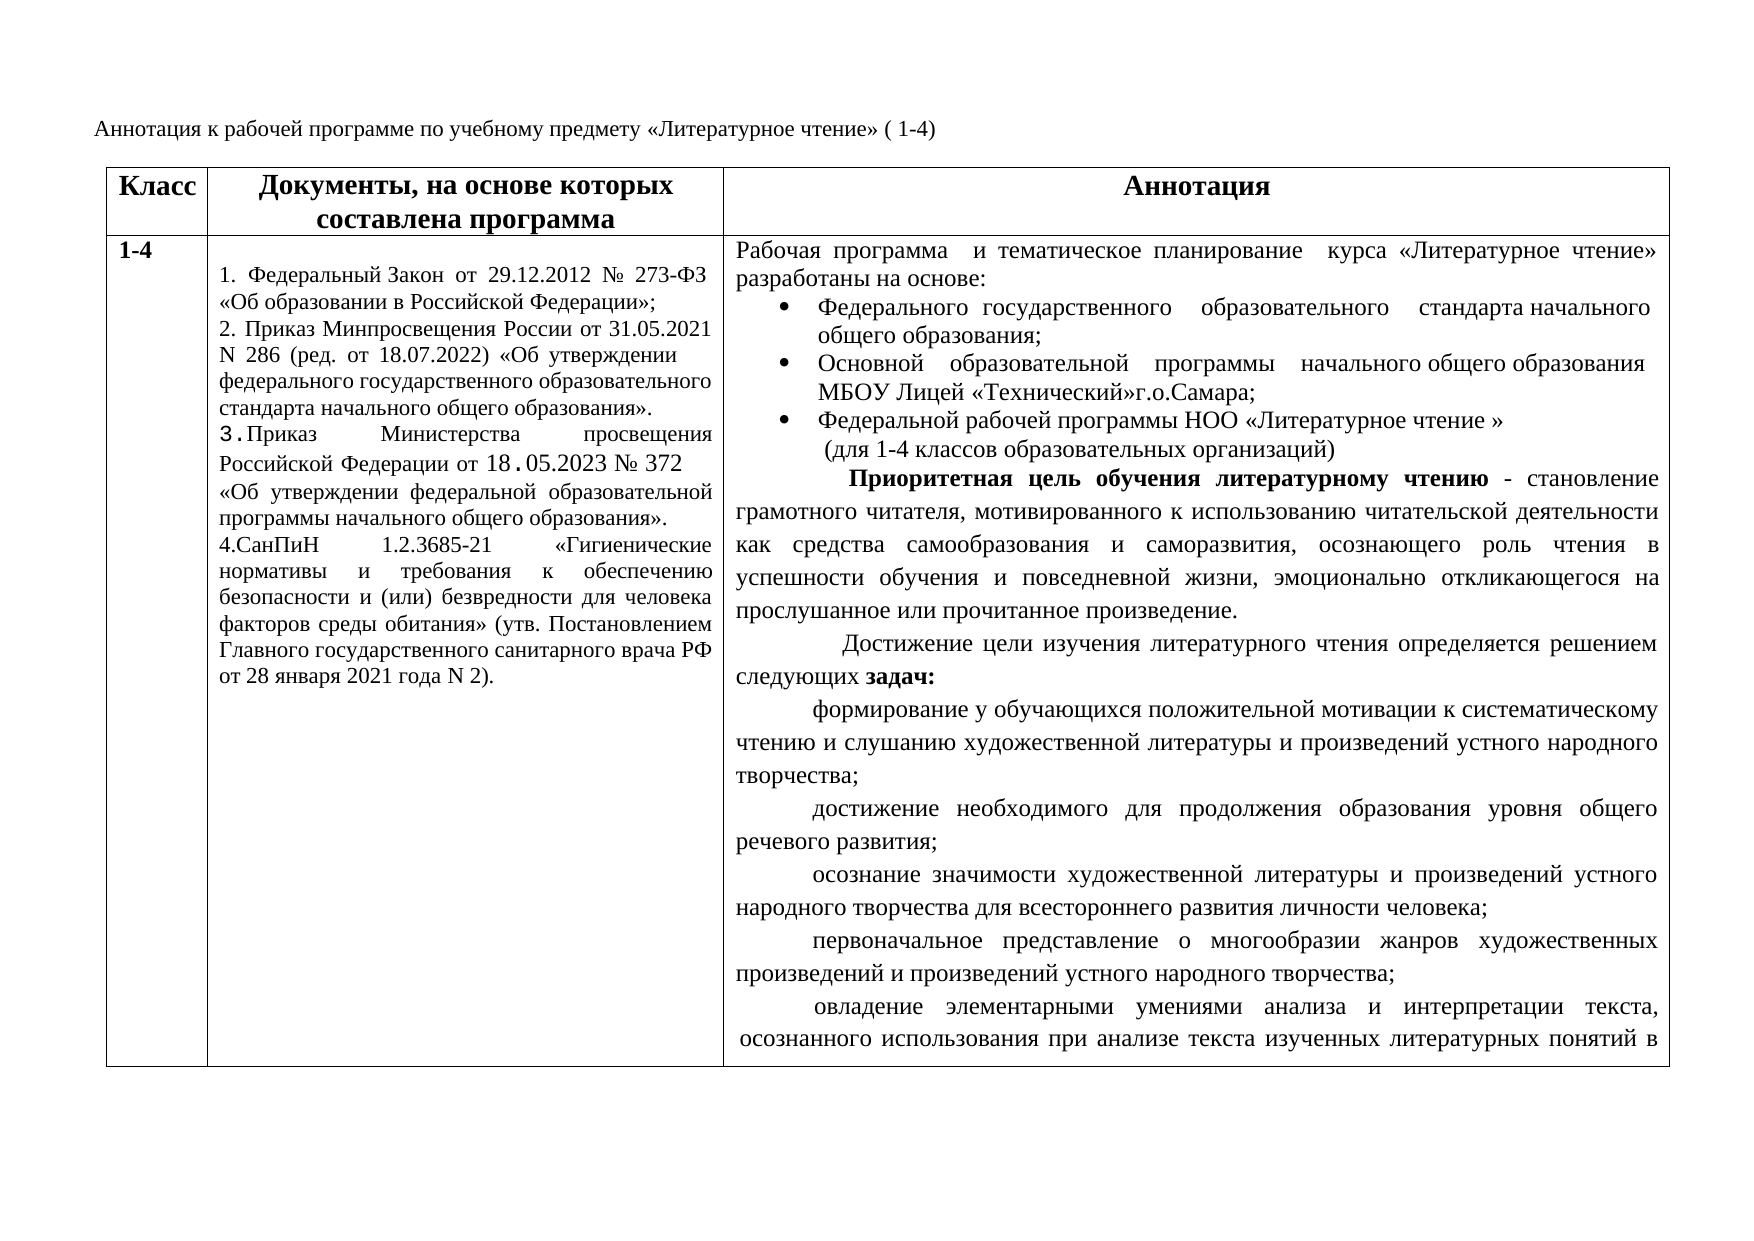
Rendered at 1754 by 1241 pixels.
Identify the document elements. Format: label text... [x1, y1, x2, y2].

table_cell Федеральный Закон от 29.12.2012 № 273-ФЗ «Об образовании в Российской Федерации»; Приказ Минпросвещения России от 31.05.2021 N 286 (ред. от 18.07.2022) «Об утверждении федерального государственного образовательного стандарта начального общего образования». 3.Приказ Министерства просвещения Российской Федерации от 18.05.2023 № 372 «Об утверждении федеральной образовательной программы начального общего образования». 4.СанПиН 1.2.3685-21 «Гигиенические нормативы и требования к обеспечению безопасности и (или) безвредности для человека факторов среды обитания» (утв. Постановлением Главного государственного санитарного врача РФ от 28 января 2021 года N 2). [208, 236, 723, 1066]
table_cell Рабочая программа и тематическое планирование курса «Литературное чтение» разработаны на основе: Федерального государственного образовательного стандарта начального общего образования; Основной образовательной программы начального общего образования МБОУ Лицей «Технический»г.о.Самара; Федеральной рабочей программы НОО «Литературное чтение » (для 1-4 классов образовательных организаций) Приоритетная цель обучения литературному чтению - становление грамотного читателя, мотивированного к использованию читательской деятельности как средства самообразования и саморазвития, осознающего роль чтения в успешности обучения и повседневной жизни, эмоционально откликающегося на прослушанное или прочитанное произведение. Достижение цели изучения литературного чтения определяется решением следующих задач: формирование у обучающихся положительной мотивации к систематическому чтению и слушанию художественной литературы и произведений устного народного творчества; достижение необходимого для продолжения образования уровня общего речевого развития; осознание значимости художественной литературы и произведений устного народного творчества для всестороннего развития личности человека; первоначальное представление о многообразии жанров художественных произведений и произведений устного народного творчества; овладение элементарными умениями анализа и интерпретации текста, осознанного использования при анализе текста изученных литературных понятий в [724, 236, 1669, 1066]
text Аннотация к рабочей программе по учебному предмету «Литературное чтение» ( 1-4) [94, 114, 1681, 141]
table_cell 1-4 [107, 236, 207, 1066]
table_header Документы, на основе которых составлена программа [208, 168, 723, 235]
table_header Класс [107, 168, 207, 235]
table_header Аннотация [724, 168, 1669, 235]
